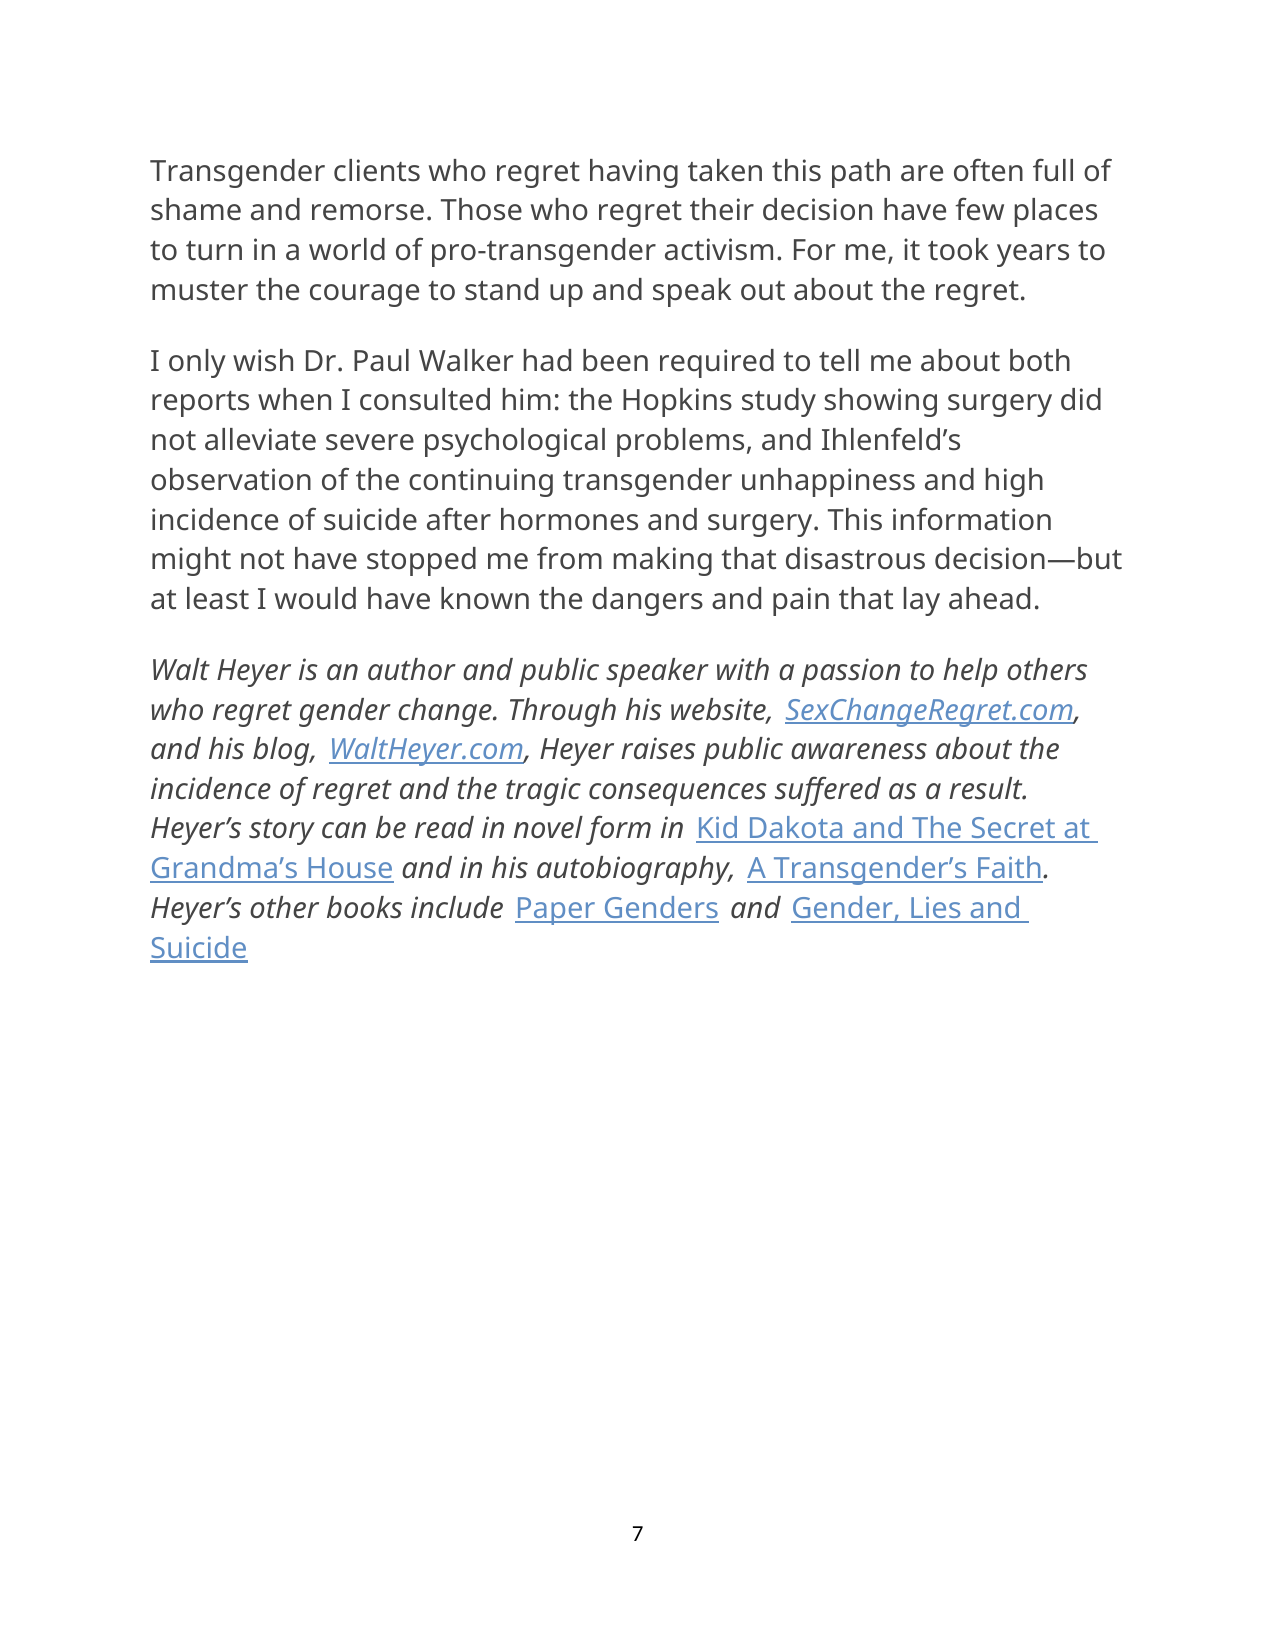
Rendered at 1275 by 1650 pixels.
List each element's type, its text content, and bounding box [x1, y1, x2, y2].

text Walt Heyer is an author and public speaker with a passion to help others who regret gender change. Through his website, SexChangeRegret.com, and his blog, WaltHeyer.com, Heyer raises public awareness about the incidence of regret and the tragic consequences suffered as a result. Heyer’s story can be read in novel form in Kid Dakota and The Secret at Grandma’s House and in his autobiography, A Transgender’s Faith. Heyer’s other books include Paper Genders and Gender, Lies and Suicide [150, 649, 1125, 967]
text I only wish Dr. Paul Walker had been required to tell me about both reports when I consulted him: the Hopkins study showing surgery did not alleviate severe psychological problems, and Ihlenfeld’s observation of the continuing transgender unhappiness and high incidence of suicide after hormones and surgery. This information might not have stopped me from making that disastrous decision—but at least I would have known the dangers and pain that lay ahead. [150, 340, 1125, 618]
text Transgender clients who regret having taken this path are often full of shame and remorse. Those who regret their decision have few places to turn in a world of pro-transgender activism. For me, it took years to muster the courage to stand up and speak out about the regret. [150, 150, 1125, 309]
